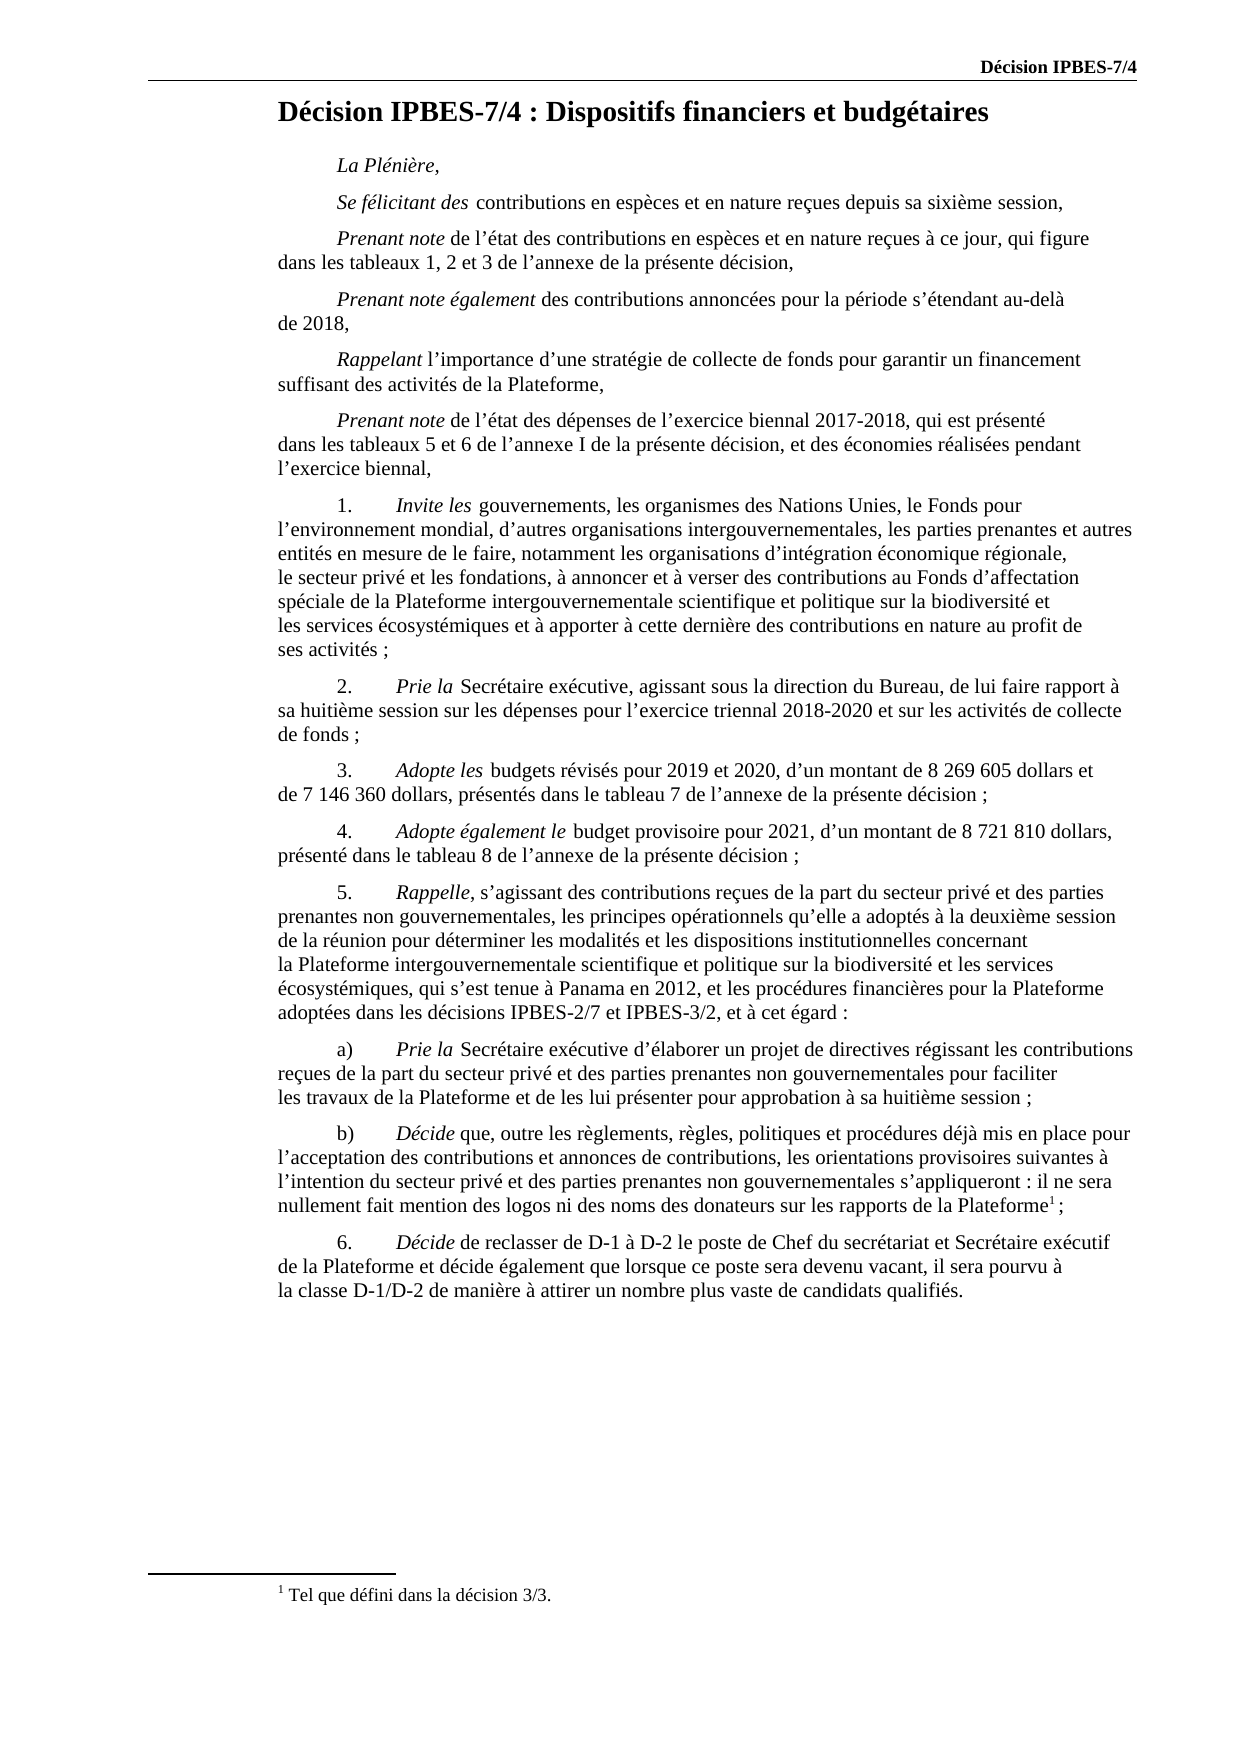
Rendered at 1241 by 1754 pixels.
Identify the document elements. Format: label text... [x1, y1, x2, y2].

text 3. Adopte les budgets révisés pour 2019 et 2020, d’un montant de 8 269 605 dollars et de 7 146 360 dollars, présentés dans le tableau 7 de l’annexe de la présente décision ; [278, 758, 1137, 806]
text a) Prie la Secrétaire exécutive d’élaborer un projet de directives régissant les contributions reçues de la part du secteur privé et des parties prenantes non gouvernementales pour faciliter les travaux de la Plateforme et de les lui présenter pour approbation à sa huitième session ; [278, 1036, 1137, 1109]
text Prenant note de l’état des dépenses de l’exercice biennal 2017-2018, qui est présenté dans les tableaux 5 et 6 de l’annexe I de la présente décision, et des économies réalisées pendant l’exercice biennal, [278, 408, 1137, 480]
text Se félicitant des contributions en espèces et en nature reçues depuis sa sixième session, [278, 189, 1137, 214]
text 1. Invite les gouvernements, les organismes des Nations Unies, le Fonds pour l’environnement mondial, d’autres organisations intergouvernementales, les parties prenantes et autres entités en mesure de le faire, notamment les organisations d’intégration économique régionale, le secteur privé et les fondations, à annoncer et à verser des contributions au Fonds d’affectation spéciale de la Plateforme intergouvernementale scientifique et politique sur la biodiversité et les services écosystémiques et à apporter à cette dernière des contributions en nature au profit de ses activités ; [278, 493, 1137, 661]
text 6. Décide de reclasser de D-1 à D-2 le poste de Chef du secrétariat et Secrétaire exécutif de la Plateforme et décide également que lorsque ce poste sera devenu vacant, il sera pourvu à la classe D-1/D-2 de manière à attirer un nombre plus vaste de candidats qualifiés. [278, 1230, 1137, 1302]
text Prenant note également des contributions annoncées pour la période s’étendant au-delà de 2018, [278, 287, 1137, 335]
text La Plénière, [278, 153, 1137, 177]
text 4. Adopte également le budget provisoire pour 2021, d’un montant de 8 721 810 dollars, présenté dans le tableau 8 de l’annexe de la présente décision ; [278, 819, 1137, 867]
text Prenant note de l’état des contributions en espèces et en nature reçues à ce jour, qui figure dans les tableaux 1, 2 et 3 de l’annexe de la présente décision, [278, 226, 1137, 274]
text Décision IPBES-7/4 : Dispositifs financiers et budgétaires [148, 94, 1107, 128]
text 2. Prie la Secrétaire exécutive, agissant sous la direction du Bureau, de lui faire rapport à sa huitième session sur les dépenses pour l’exercice triennal 2018-2020 et sur les activités de collecte de fonds ; [278, 674, 1137, 746]
text Rappelant l’importance d’une stratégie de collecte de fonds pour garantir un financement suffisant des activités de la Plateforme, [278, 347, 1137, 396]
text 5. Rappelle, s’agissant des contributions reçues de la part du secteur privé et des parties prenantes non gouvernementales, les principes opérationnels qu’elle a adoptés à la deuxième session de la réunion pour déterminer les modalités et les dispositions institutionnelles concernant la Plateforme intergouvernementale scientifique et politique sur la biodiversité et les services écosystémiques, qui s’est tenue à Panama en 2012, et les procédures financières pour la Plateforme adoptées dans les décisions IPBES-2/7 et IPBES-3/2, et à cet égard : [278, 879, 1137, 1024]
text b) Décide que, outre les règlements, règles, politiques et procédures déjà mis en place pour l’acceptation des contributions et annonces de contributions, les orientations provisoires suivantes à l’intention du secteur privé et des parties prenantes non gouvernementales s’appliqueront : il ne sera nullement fait mention des logos ni des noms des donateurs sur les rapports de la Plateforme ; [278, 1121, 1137, 1217]
